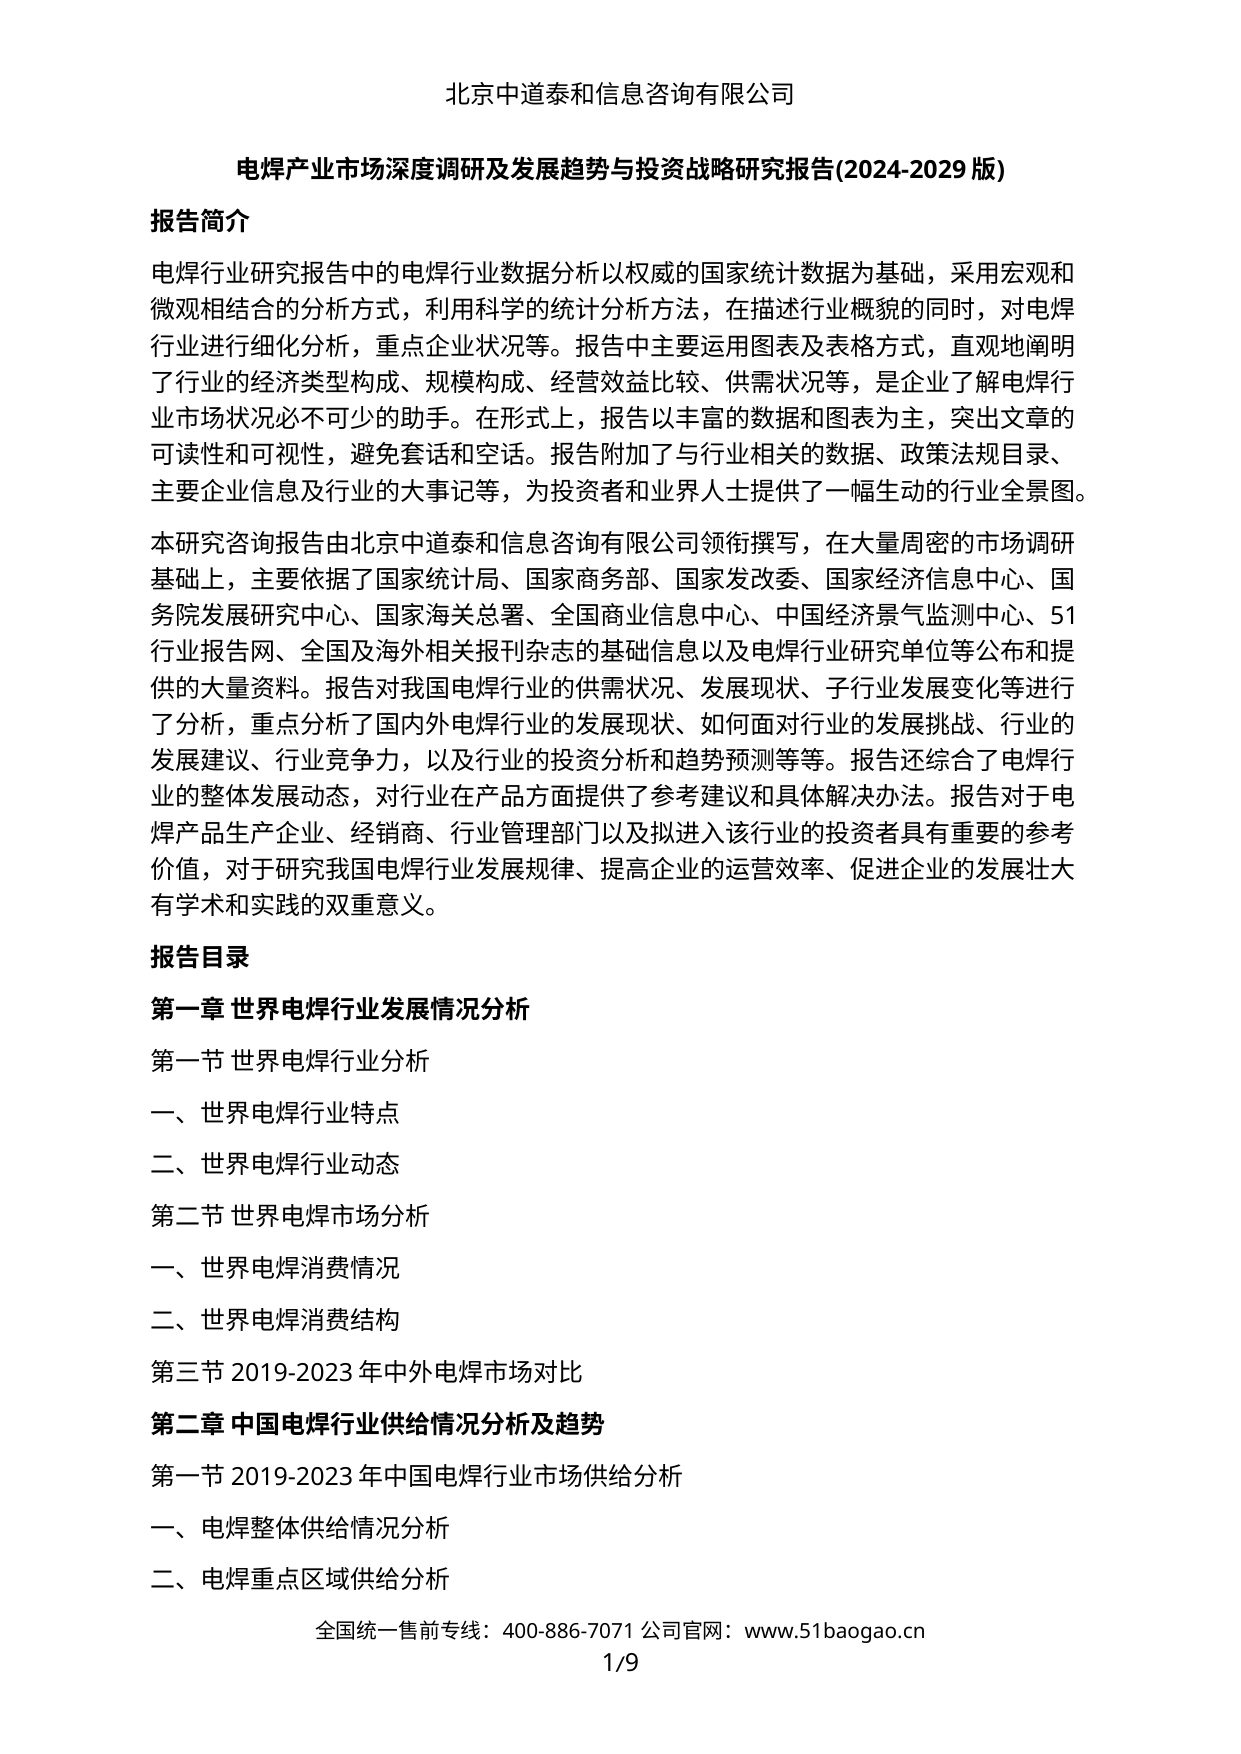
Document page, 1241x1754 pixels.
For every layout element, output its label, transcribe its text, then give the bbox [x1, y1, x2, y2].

text 一、电焊整体供给情况分析 [150, 1508, 1090, 1544]
text 二、电焊重点区域供给分析 [150, 1560, 1090, 1596]
text 电焊行业研究报告中的电焊行业数据分析以权威的国家统计数据为基础，采用宏观和微观相结合的分析方式，利用科学的统计分析方法，在描述行业概貌的同时，对电焊行业进行细化分析，重点企业状况等。报告中主要运用图表及表格方式，直观地阐明了行业的经济类型构成、规模构成、经营效益比较、供需状况等，是企业了解电焊行业市场状况必不可少的助手。在形式上，报告以丰富的数据和图表为主，突出文章的可读性和可视性，避免套话和空话。报告附加了与行业相关的数据、政策法规目录、主要企业信息及行业的大事记等，为投资者和业界人士提供了一幅生动的行业全景图。 [150, 254, 1090, 507]
text 第一节 2019-2023年中国电焊行业市场供给分析 [150, 1456, 1090, 1492]
text 二、世界电焊消费结构 [150, 1301, 1090, 1337]
text 第二章 中国电焊行业供给情况分析及趋势 [150, 1404, 1090, 1441]
text 报告目录 [150, 937, 1090, 974]
text 第二节 世界电焊市场分析 [150, 1197, 1090, 1233]
text 二、世界电焊行业动态 [150, 1145, 1090, 1181]
text 第一节 世界电焊行业分析 [150, 1041, 1090, 1077]
text 电焊产业市场深度调研及发展趋势与投资战略研究报告(2024-2029版) [150, 150, 1090, 186]
text 一、世界电焊行业特点 [150, 1093, 1090, 1129]
text 本研究咨询报告由北京中道泰和信息咨询有限公司领衔撰写，在大量周密的市场调研基础上，主要依据了国家统计局、国家商务部、国家发改委、国家经济信息中心、国务院发展研究中心、国家海关总署、全国商业信息中心、中国经济景气监测中心、51行业报告网、全国及海外相关报刊杂志的基础信息以及电焊行业研究单位等公布和提供的大量资料。报告对我国电焊行业的供需状况、发展现状、子行业发展变化等进行了分析，重点分析了国内外电焊行业的发展现状、如何面对行业的发展挑战、行业的发展建议、行业竞争力，以及行业的投资分析和趋势预测等等。报告还综合了电焊行业的整体发展动态，对行业在产品方面提供了参考建议和具体解决办法。报告对于电焊产品生产企业、经销商、行业管理部门以及拟进入该行业的投资者具有重要的参考价值，对于研究我国电焊行业发展规律、提高企业的运营效率、促进企业的发展壮大有学术和实践的双重意义。 [150, 523, 1090, 922]
text 一、世界电焊消费情况 [150, 1249, 1090, 1285]
text 报告简介 [150, 202, 1090, 238]
text 第一章 世界电焊行业发展情况分析 [150, 989, 1090, 1026]
text 第三节 2019-2023年中外电焊市场对比 [150, 1352, 1090, 1389]
